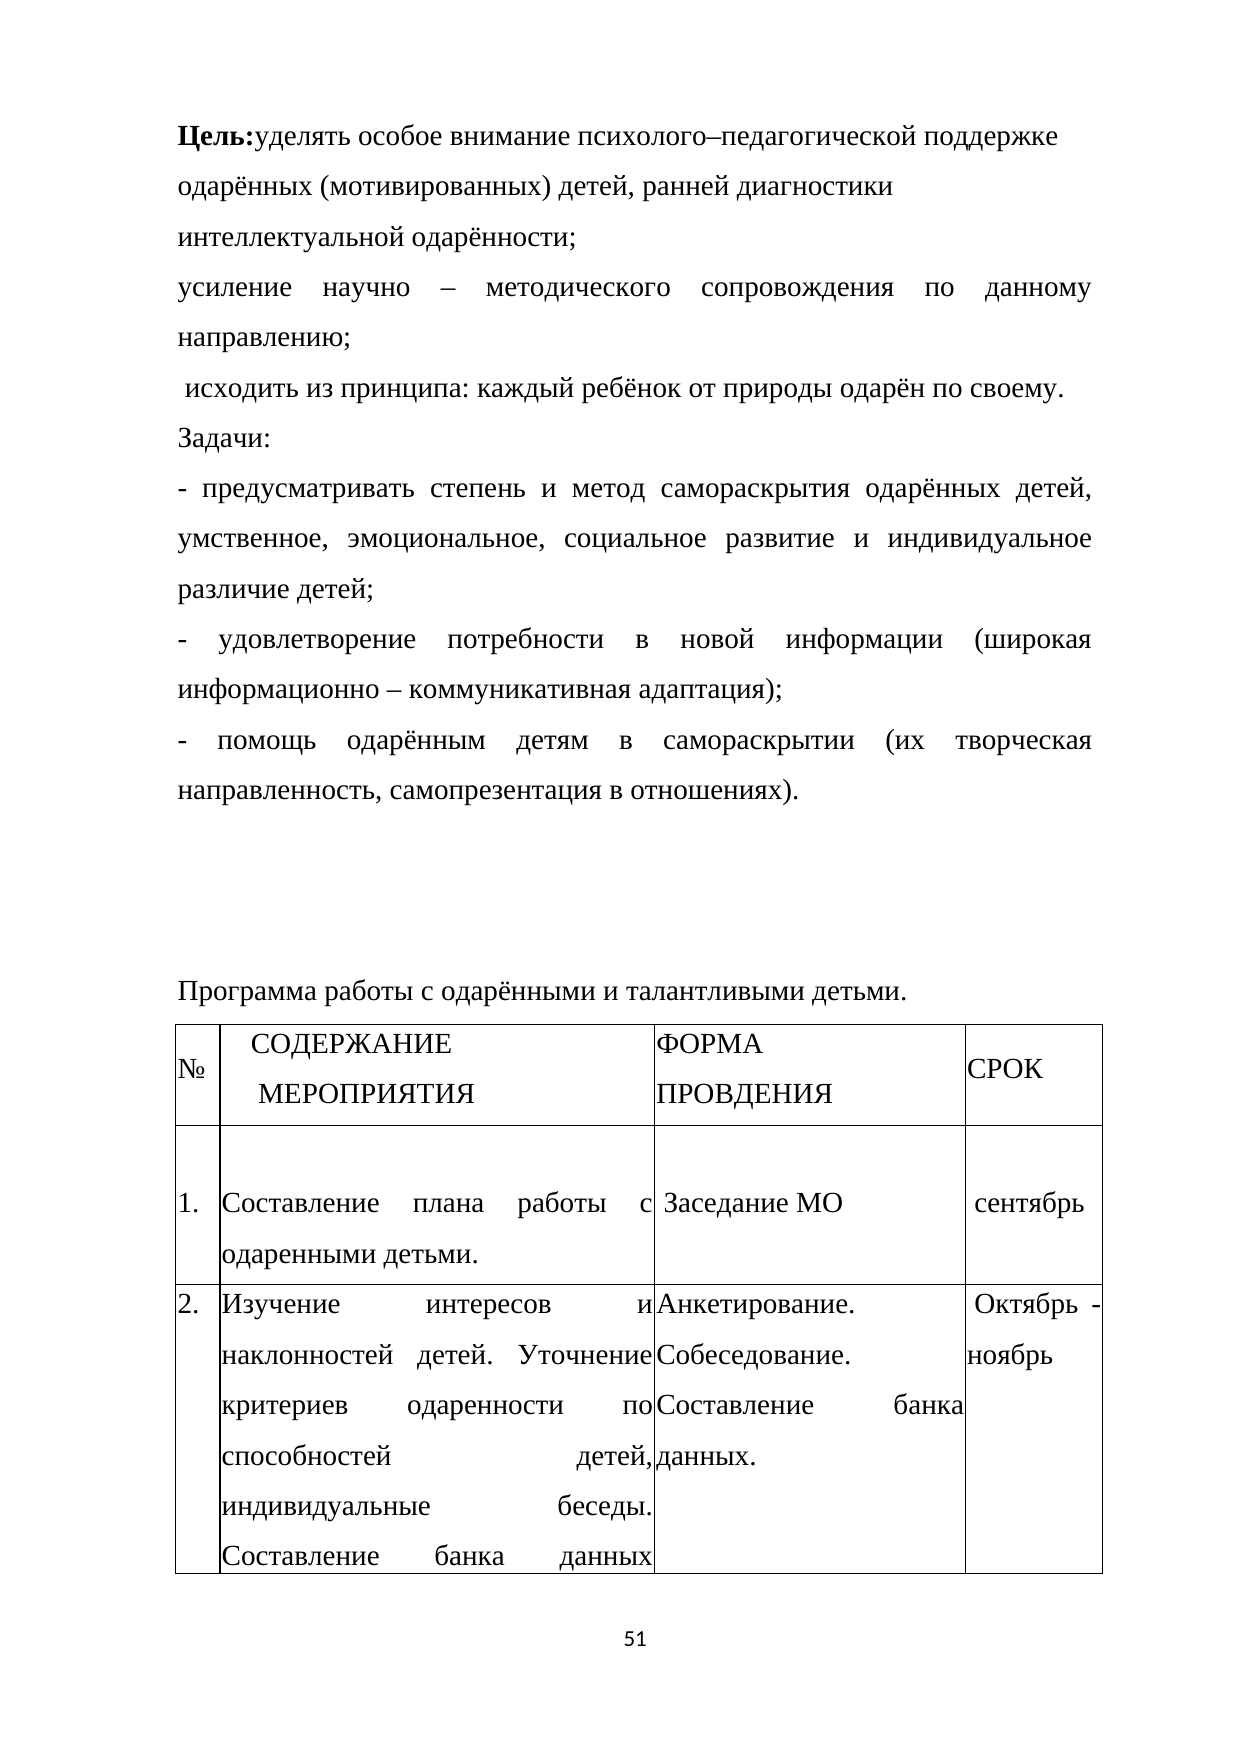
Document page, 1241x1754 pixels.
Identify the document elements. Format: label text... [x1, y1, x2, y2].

text Задачи: [177, 420, 1092, 453]
table_cell [655, 1126, 965, 1134]
table_header ФОРМА ПРОВДЕНИЯ [655, 1025, 965, 1125]
table_cell Октябрь - ноябрь [966, 1285, 1102, 1573]
table_header № [176, 1025, 219, 1125]
table_cell [221, 1126, 654, 1134]
table_cell Заседание МО [655, 1134, 965, 1284]
table_cell 1. [176, 1134, 219, 1284]
text - предусматривать степень и метод самораскрытия одарённых детей, умственное, эмоциональное, социальное развитие и индивидуальное различие детей; [177, 470, 1092, 604]
table_cell 2. [176, 1285, 219, 1573]
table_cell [655, 1285, 965, 1573]
table_cell Составление плана работы с одаренными детьми. [221, 1134, 654, 1284]
table_header СРОК [966, 1025, 1102, 1125]
table_cell сентябрь [966, 1134, 1102, 1284]
table_cell [176, 1126, 219, 1134]
table_cell [966, 1126, 1102, 1134]
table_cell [221, 1285, 654, 1573]
text - помощь одарённым детям в самораскрытии (их творческая направленность, самопрезентация в отношениях). [177, 722, 1092, 806]
text Программа работы с одарёнными и талантливыми детьми. [177, 973, 1092, 1007]
table_header СОДЕРЖАНИЕ МЕРОПРИЯТИЯ [221, 1025, 654, 1125]
text Цель:уделять особое внимание психолого–педагогической поддержке одарённых (мотивированных) детей, ранней диагностики интеллектуальной одарённости; [177, 118, 1092, 252]
text - удовлетворение потребности в новой информации (широкая информационно – коммуникативная адаптация); [177, 621, 1092, 705]
text усиление научно – методического сопровождения по данному направлению; [177, 269, 1092, 353]
text исходить из принципа: каждый ребёнок от природы одарён по своему. [177, 370, 1092, 403]
